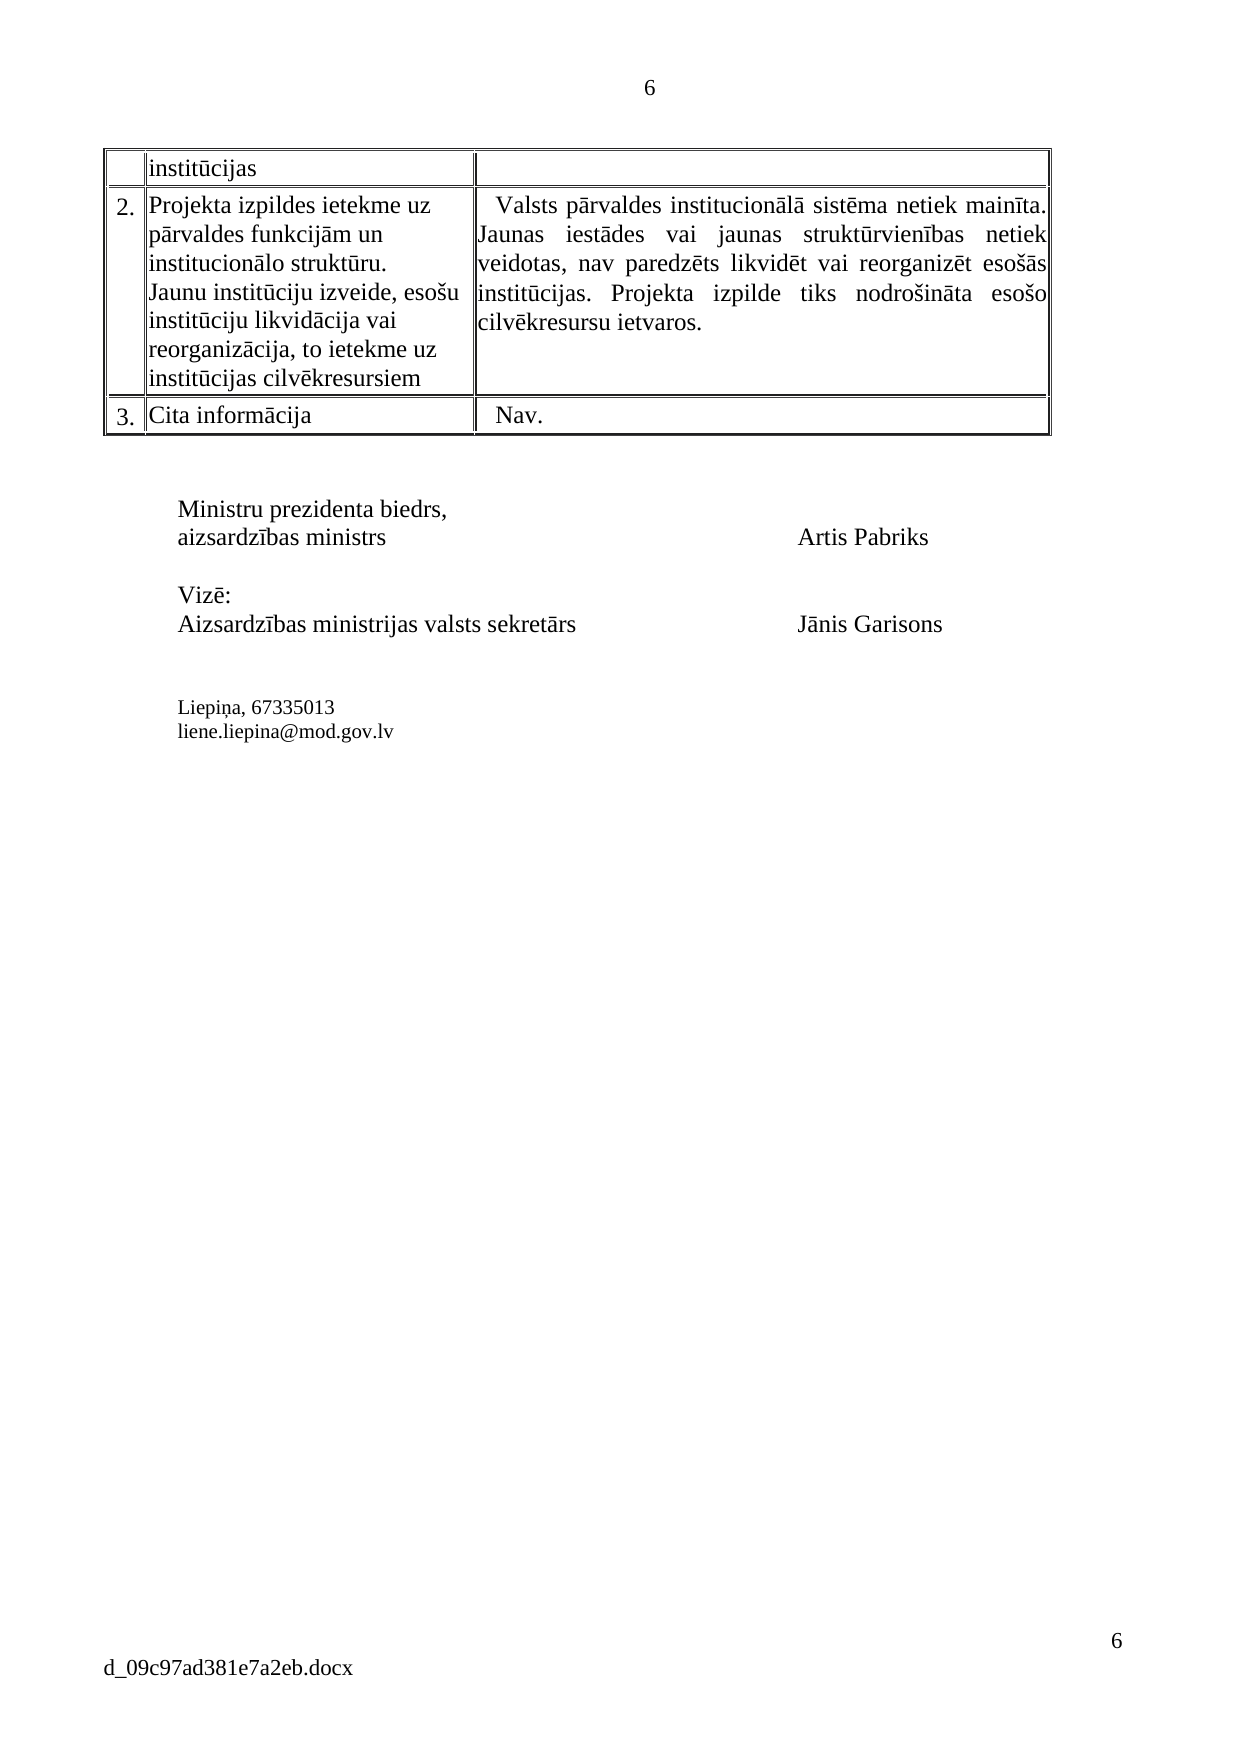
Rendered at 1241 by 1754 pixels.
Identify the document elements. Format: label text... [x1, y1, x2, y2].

table_cell 3. [107, 394, 146, 433]
text Ministru prezidenta biedrs, [177, 494, 1122, 522]
table_cell Valsts pārvaldes institucionālā sistēma netiek mainīta. Jaunas iestādes vai jaunas struktūrvienības netiek veidotas, nav paredzēts likvidēt vai reorganizēt esošās institūcijas. Projekta izpilde tiks nodrošināta esošo cilvēkresursu ietvaros. [475, 185, 1050, 394]
text Vizē: [177, 580, 1122, 609]
table_cell Projekta izpildes ietekme uz pārvaldes funkcijām un institucionālo struktūru. Jaunu institūciju izveide, esošu institūciju likvidācija vai reorganizācija, to ietekme uz institūcijas cilvēkresursiem [147, 188, 473, 394]
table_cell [146, 149, 475, 185]
table_cell Nav. [475, 394, 1049, 433]
text Liepiņa, 67335013 [177, 695, 1122, 719]
text Aizsardzības ministrijas valsts sekretārs Jānis Garisons [177, 609, 1122, 637]
text aizsardzības ministrs Artis Pabriks [177, 522, 1122, 551]
table_cell 1. [107, 151, 146, 185]
text liene.liepina@mod.gov.lv [177, 719, 1122, 743]
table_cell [475, 151, 1048, 185]
table_cell Cita informācija [146, 394, 475, 433]
table_cell 2. [105, 185, 146, 394]
